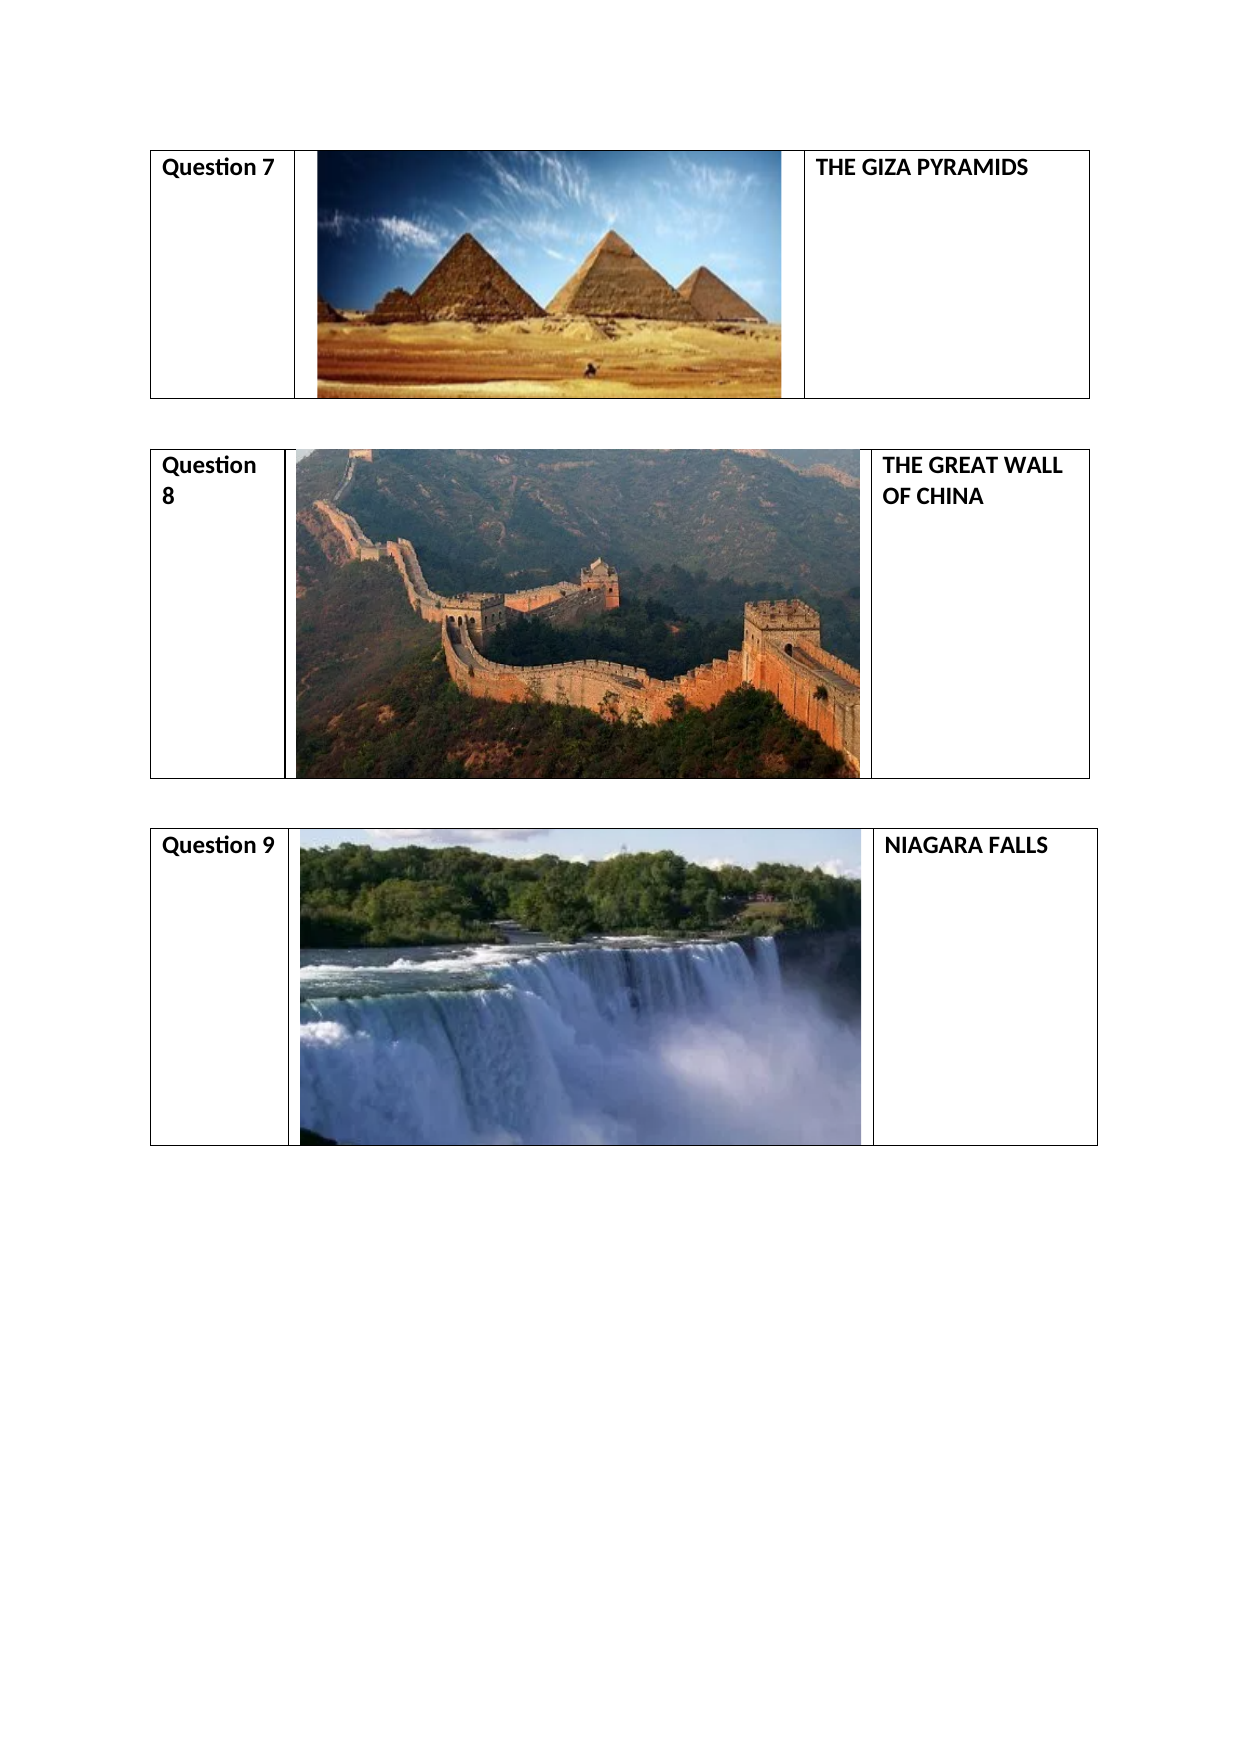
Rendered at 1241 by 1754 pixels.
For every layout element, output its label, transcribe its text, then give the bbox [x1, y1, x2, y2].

picture [300, 829, 862, 1145]
picture [296, 449, 860, 778]
table_header [862, 829, 873, 1145]
table_header NIAGARA FALLS [874, 829, 1097, 1145]
table_header THE GREAT WALL OF CHINA [872, 450, 1089, 778]
table_header [289, 829, 300, 1145]
table_header [286, 450, 296, 778]
table_header Question 9 [151, 829, 288, 1145]
table_header Question 7 [151, 151, 294, 398]
picture [317, 151, 782, 398]
table_header THE GIZA PYRAMIDS [805, 151, 1089, 398]
table_header [860, 450, 871, 778]
table_header [782, 151, 804, 398]
table_header Question 8 [151, 450, 284, 778]
table_header [295, 151, 317, 398]
